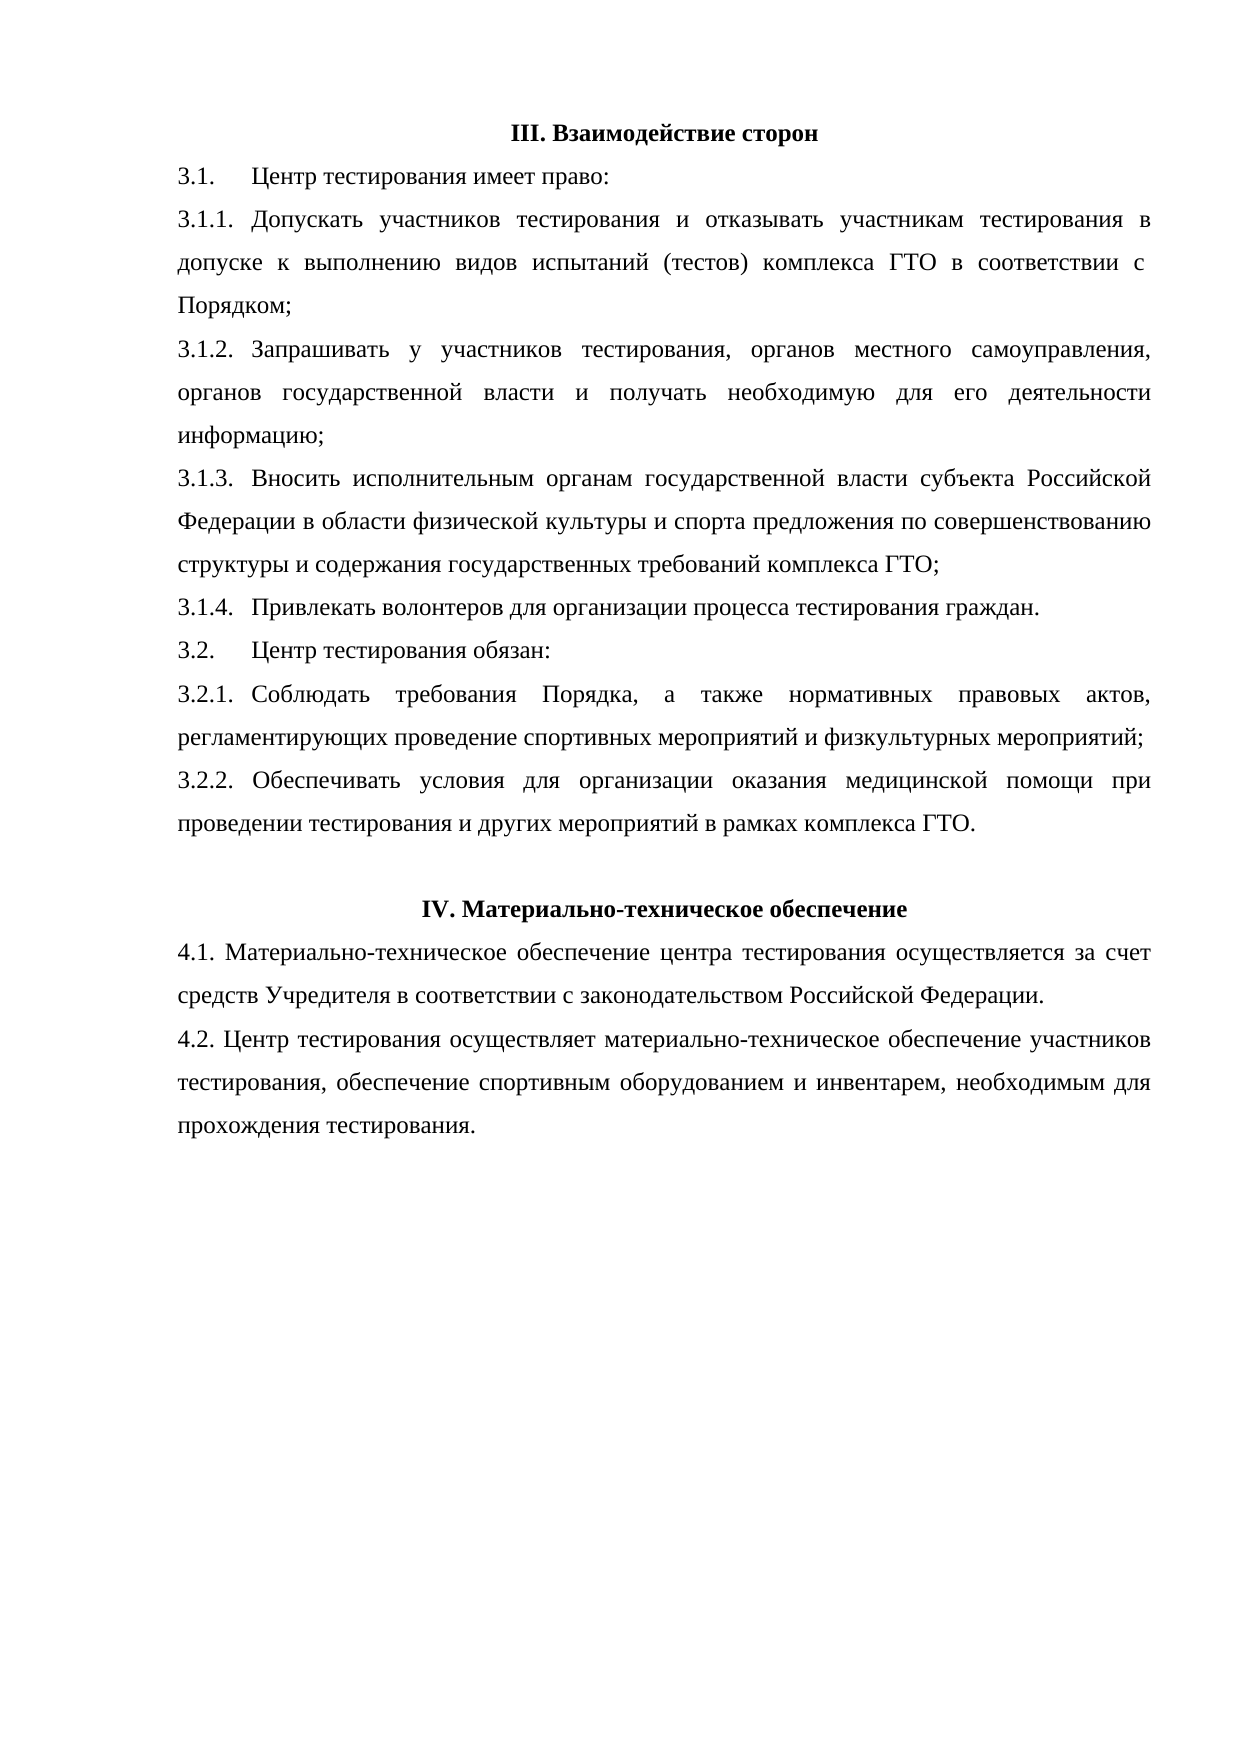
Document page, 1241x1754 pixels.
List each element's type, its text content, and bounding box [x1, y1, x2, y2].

text III. Взаимодействие сторон [177, 118, 1152, 147]
text 3.2. Центр тестирования обязан: [177, 636, 1152, 664]
text 3.2.2. Обеспечивать условия для организации оказания медицинской помощи при проведении тестирования и других мероприятий в рамках комплекса ГТО. [177, 765, 1152, 837]
text 3.1.3. Вносить исполнительным органам государственной власти субъекта Российской Федерации в области физической культуры и спорта предложения по совершенствованию структуры и содержания государственных требований комплекса ГТО; [177, 463, 1152, 578]
text 3.1.4. Привлекать волонтеров для организации процесса тестирования граждан. [177, 592, 1152, 621]
text 3.2.1. Соблюдать требования Порядка, а также нормативных правовых актов, регламентирующих проведение спортивных мероприятий и физкультурных мероприятий; [177, 679, 1152, 751]
text 4.2. Центр тестирования осуществляет материально-техническое обеспечение участников тестирования, обеспечение спортивным оборудованием и инвентарем, необходимым для прохождения тестирования. [177, 1024, 1152, 1139]
text IV. Материально-техническое обеспечение [177, 894, 1152, 923]
text 3.1.1. Допускать участников тестирования и отказывать участникам тестирования в допуске к выполнению видов испытаний (тестов) комплекса ГТО в соответствии с Порядком; [177, 204, 1152, 319]
text 3.1. Центр тестирования имеет право: [177, 161, 1152, 190]
text 3.1.2. Запрашивать у участников тестирования, органов местного самоуправления, органов государственной власти и получать необходимую для его деятельности информацию; [177, 334, 1152, 449]
text 4.1. Материально-техническое обеспечение центра тестирования осуществляется за счет средств Учредителя в соответствии с законодательством Российской Федерации. [177, 937, 1152, 1009]
